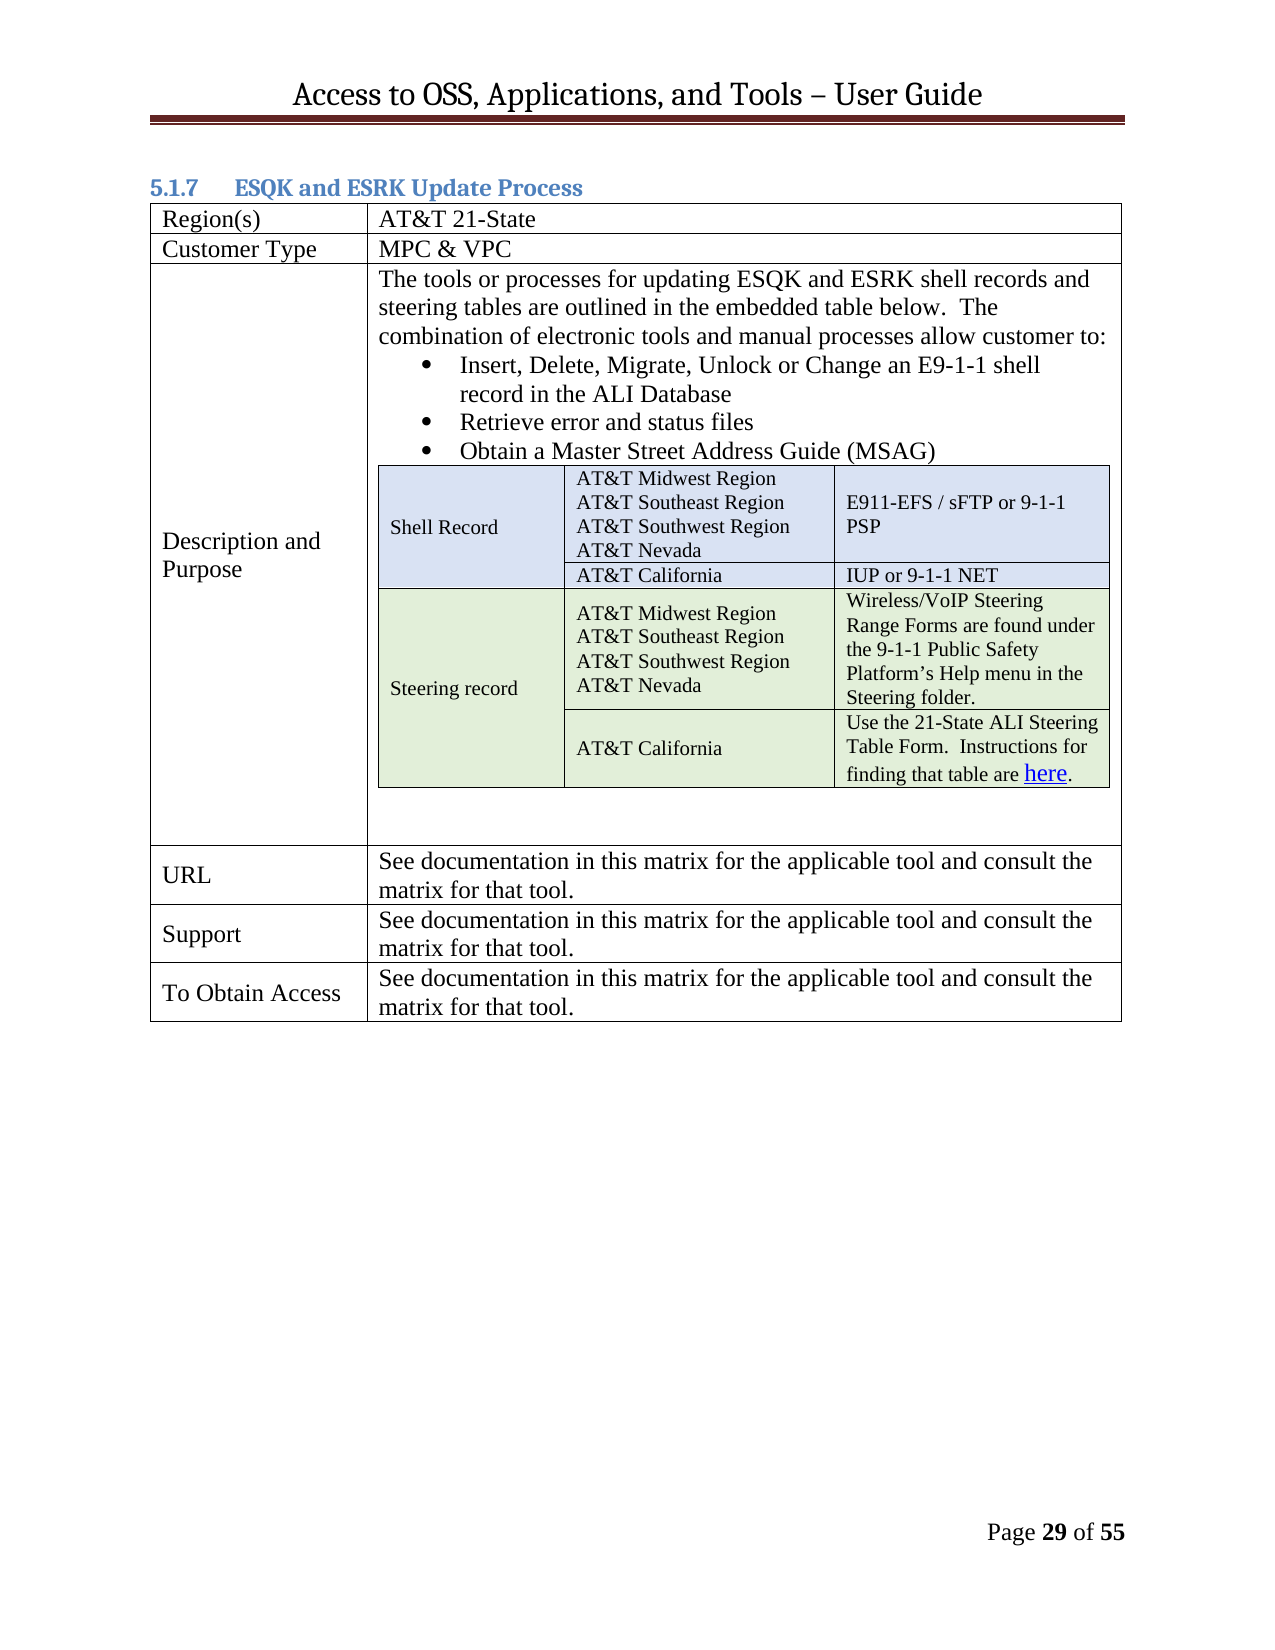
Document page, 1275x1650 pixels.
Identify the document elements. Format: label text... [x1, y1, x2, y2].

table_header AT&T 21-State [368, 204, 1121, 233]
subtitle 5.1.7 ESQK and ESRK Update Process [150, 174, 1125, 203]
table_cell Support [151, 905, 367, 962]
table_cell See documentation in this matrix for the applicable tool and consult the matrix for that tool. [368, 963, 1121, 1021]
table_cell Customer Type [151, 234, 367, 263]
table_cell See documentation in this matrix for the applicable tool and consult the matrix for that tool. [368, 905, 1121, 962]
table_header Region(s) [151, 204, 367, 233]
table_cell See documentation in this matrix for the applicable tool and consult the matrix for that tool. [368, 846, 1121, 904]
table_cell URL [151, 846, 367, 904]
table_cell To Obtain Access [151, 963, 367, 1021]
table_cell Description and Purpose [151, 264, 367, 845]
table_cell MPC & VPC [368, 234, 1121, 263]
table_cell The tools or processes for updating ESQK and ESRK shell records and steering tables are outlined in the embedded table below. The combination of electronic tools and manual processes allow customer to: Insert, Delete, Migrate, Unlock or Change an E9-1-1 shell record in the ALI Database Retrieve error and status files Obtain a Master Street Address Guide (MSAG) [368, 264, 1121, 845]
